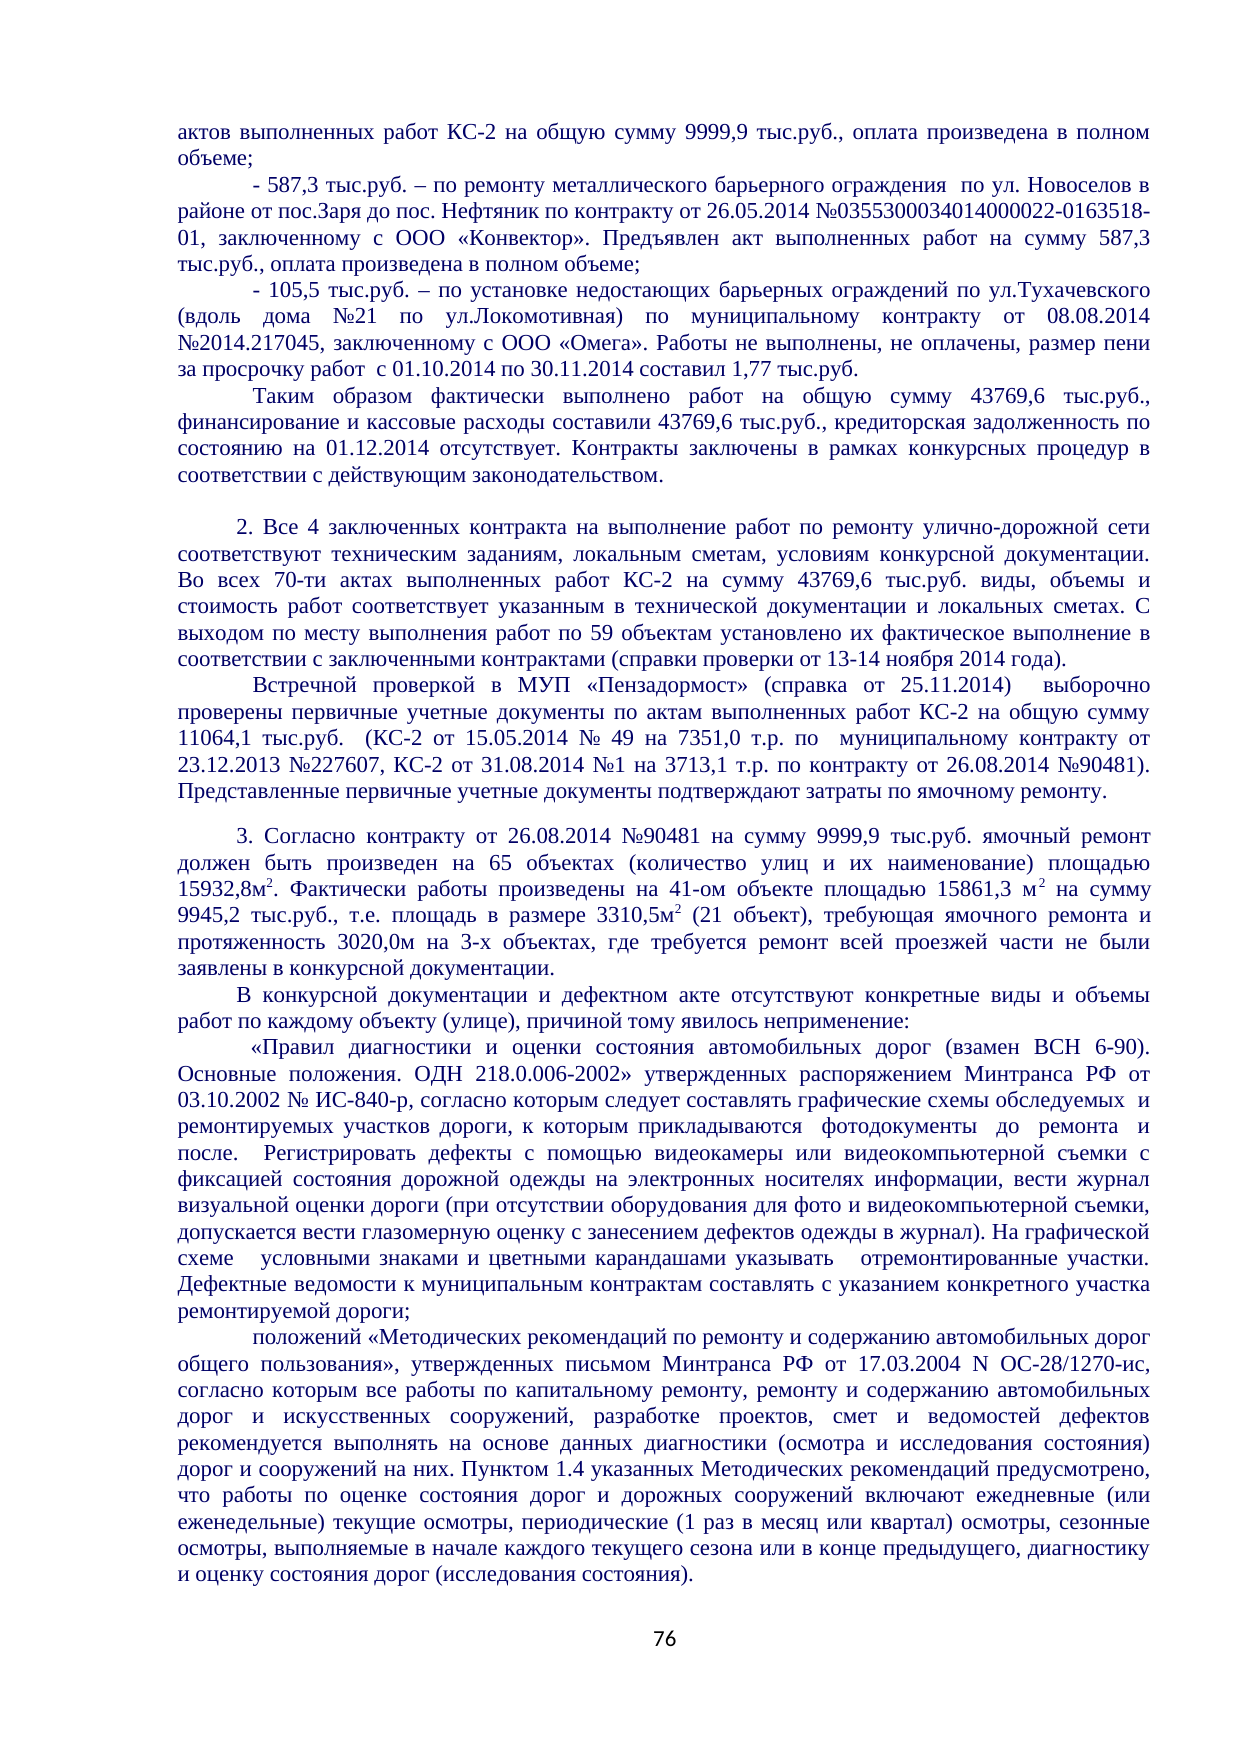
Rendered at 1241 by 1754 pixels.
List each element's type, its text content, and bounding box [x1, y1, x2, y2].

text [177, 118, 1152, 171]
text Таким образом фактически выполнено работ на общую сумму 43769,6 тыс.руб., финансирование и кассовые расходы составили 43769,6 тыс.руб., кредиторская задолженность по состоянию на 01.12.2014 отсутствует. Контракты заключены в рамках конкурсных процедур в соответствии с действующим законодательством. [177, 382, 1152, 487]
text - 587,3 тыс.руб. – по ремонту металлического барьерного ограждения по ул. Новоселов в районе от пос.Заря до пос. Нефтяник по контракту от 26.05.2014 №0355300034014000022-0163518-01, заключенному с ООО «Конвектор». Предъявлен акт выполненных работ на сумму 587,3 тыс.руб., оплата произведена в полном объеме; [177, 171, 1152, 276]
text - 105,5 тыс.руб. – по установке недостающих барьерных ограждений по ул.Тухачевского (вдоль дома №21 по ул.Локомотивная) по муниципальному контракту от 08.08.2014 №2014.217045, заключенному с ООО «Омега». Работы не выполнены, не оплачены, размер пени за просрочку работ с 01.10.2014 по 30.11.2014 составил 1,77 тыс.руб. [177, 276, 1152, 382]
text Встречной проверкой в МУП «Пензадормост» (справка от 25.11.2014) выборочно проверены первичные учетные документы по актам выполненных работ КС-2 на общую сумму 11064,1 тыс.руб. (КС-2 от 15.05.2014 № 49 на 7351,0 т.р. по муниципальному контракту от 23.12.2013 №227607, КС-2 от 31.08.2014 №1 на 3713,1 т.р. по контракту от 26.08.2014 №90481). Представленные первичные учетные документы подтверждают затраты по ямочному ремонту. [177, 672, 1152, 803]
text 3. Согласно контракту от 26.08.2014 №90481 на сумму 9999,9 тыс.руб. ямочный ремонт должен быть произведен на 65 объектах (количество улиц и их наименование) площадью 15932,8м2. Фактически работы произведены на 41-ом объекте площадью 15861,3 м2 на сумму 9945,2 тыс.руб., т.е. площадь в размере 3310,5м2 (21 объект), требующая ямочного ремонта и протяженность 3020,0м на 3-х объектах, где требуется ремонт всей проезжей части не были заявлены в конкурсной документации. [177, 822, 1152, 981]
text положений «Методических рекомендаций по ремонту и содержанию автомобильных дорог общего пользования», утвержденных письмом Минтранса РФ от 17.03.2004 N ОС-28/1270-ис, согласно которым все работы по капитальному ремонту, ремонту и содержанию автомобильных дорог и искусственных сооружений, разработке проектов, смет и ведомостей дефектов рекомендуется выполнять на основе данных диагностики (осмотра и исследования состояния) дорог и сооружений на них. Пунктом 1.4 указанных Методических рекомендаций предусмотрено, что работы по оценке состояния дорог и дорожных сооружений включают ежедневные (или еженедельные) текущие осмотры, периодические (1 раз в месяц или квартал) осмотры, сезонные осмотры, выполняемые в начале каждого текущего сезона или в конце предыдущего, диагностику и оценку состояния дорог (исследования состояния). [177, 1323, 1152, 1587]
text «Правил диагностики и оценки состояния автомобильных дорог (взамен ВСН 6-90). Основные положения. ОДН 218.0.006-2002» утвержденных распоряжением Минтранса РФ от 03.10.2002 № ИС-840-р, согласно которым следует составлять графические схемы обследуемых и ремонтируемых участков дороги, к которым прикладываются фотодокументы до ремонта и после. Регистрировать дефекты с помощью видеокамеры или видеокомпьютерной съемки с фиксацией состояния дорожной одежды на электронных носителях информации, вести журнал визуальной оценки дороги (при отсутствии оборудования для фото и видеокомпьютерной съемки, допускается вести глазомерную оценку с занесением дефектов одежды в журнал). На графической схеме условными знаками и цветными карандашами указывать отремонтированные участки. Дефектные ведомости к муниципальным контрактам составлять с указанием конкретного участка ремонтируемой дороги; [177, 1033, 1152, 1323]
text В конкурсной документации и дефектном акте отсутствуют конкретные виды и объемы работ по каждому объекту (улице), причиной тому явилось неприменение: [177, 981, 1152, 1033]
text 2. Все 4 заключенных контракта на выполнение работ по ремонту улично-дорожной сети соответствуют техническим заданиям, локальным сметам, условиям конкурсной документации. Во всех 70-ти актах выполненных работ КС-2 на сумму 43769,6 тыс.руб. виды, объемы и стоимость работ соответствует указанным в технической документации и локальных сметах. С выходом по месту выполнения работ по 59 объектам установлено их фактическое выполнение в соответствии с заключенными контрактами (справки проверки от 13-14 ноября 2014 года). [177, 513, 1152, 672]
